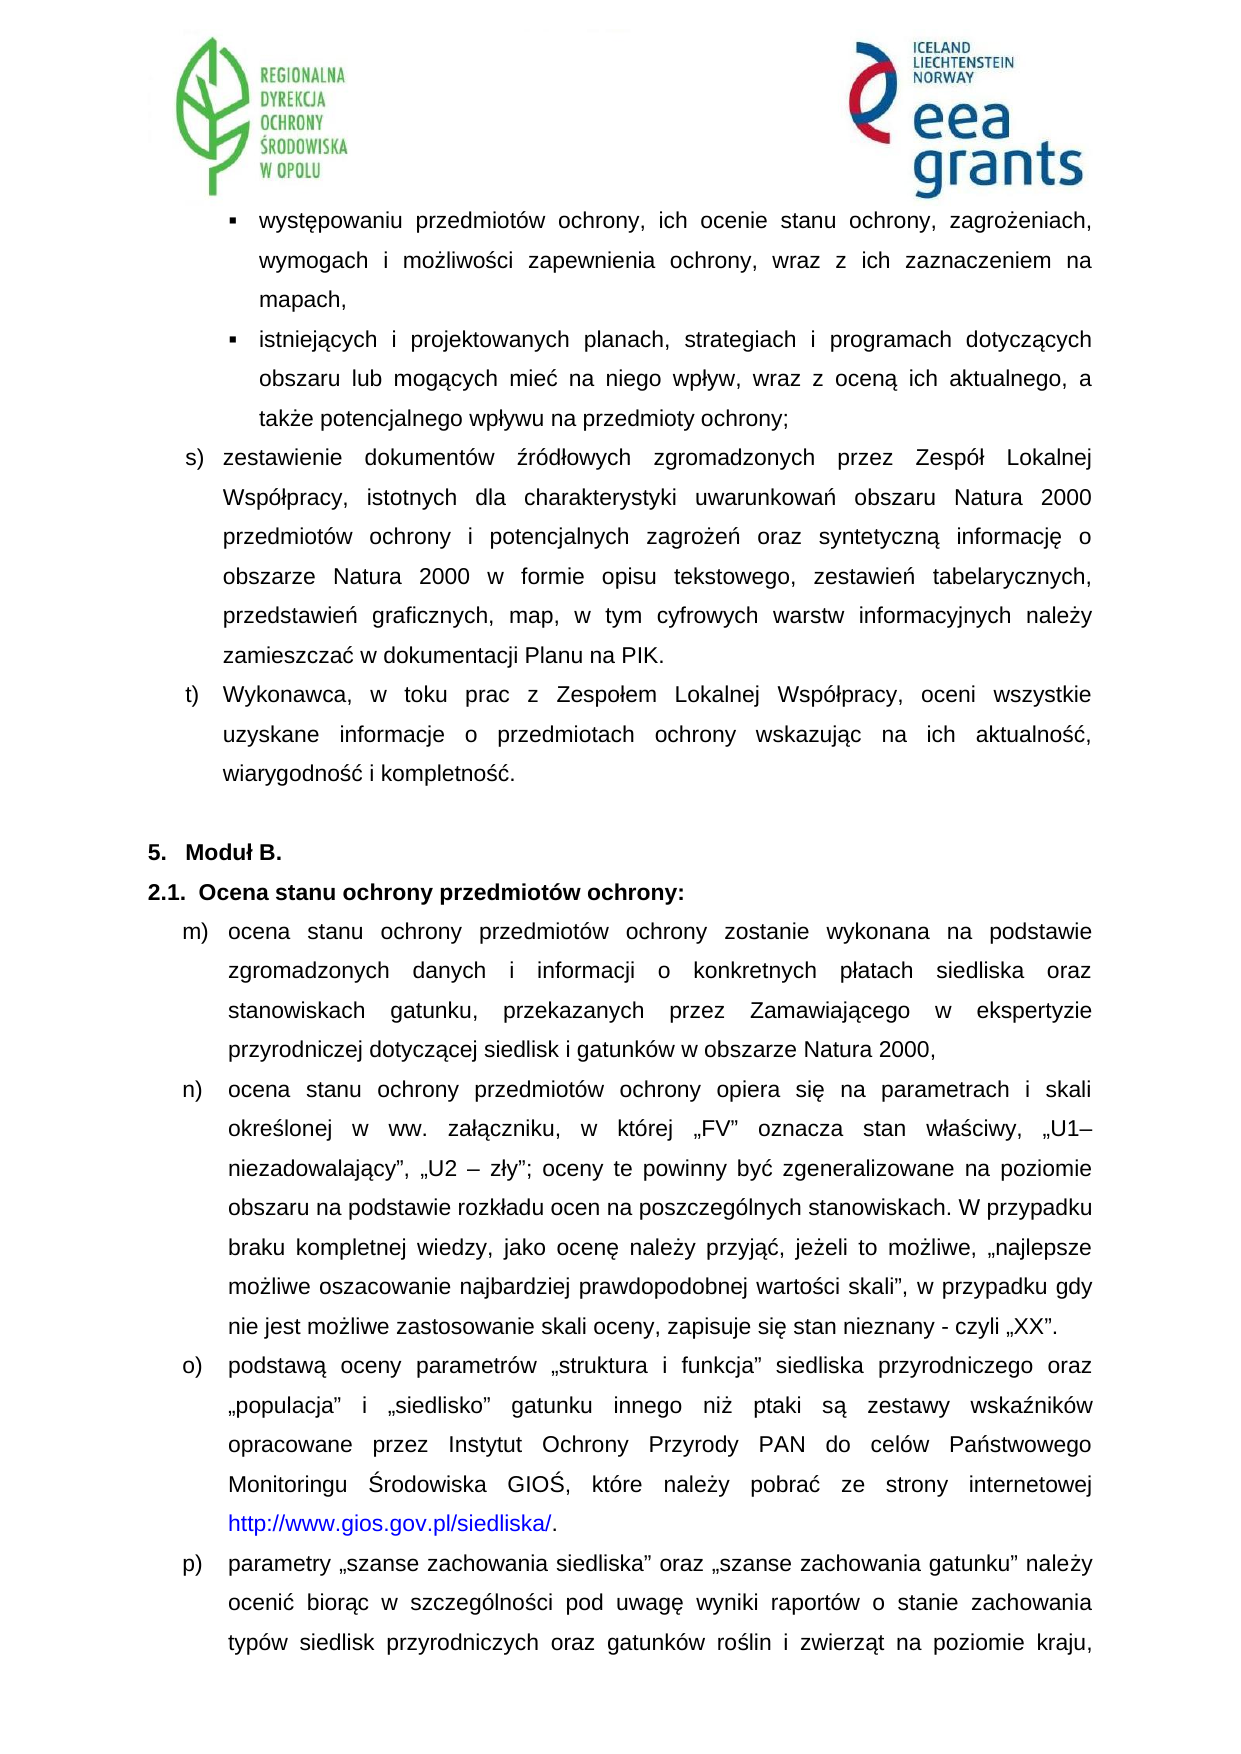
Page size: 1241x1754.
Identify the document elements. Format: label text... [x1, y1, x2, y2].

list Wykonawca, w toku prac z Zespołem Lokalnej Współpracy, oceni wszystkie uzyskane informacje o przedmiotach ochrony wskazując na ich aktualność, wiarygodność i kompletność. [185, 681, 1092, 786]
list ocena stanu ochrony przedmiotów ochrony zostanie wykonana na podstawie zgromadzonych danych i informacji o konkretnych płatach siedliska oraz stanowiskach gatunku, przekazanych przez Zamawiającego w ekspertyzie przyrodniczej dotyczącej siedlisk i gatunków w obszarze Natura 2000, [182, 918, 1092, 1063]
list istniejących i projektowanych planach, strategiach i programach dotyczących obszaru lub mogących mieć na niego wpływ, wraz z oceną ich aktualnego, a także potencjalnego wpływu na przedmioty ochrony; [228, 326, 1092, 431]
list Moduł B. [148, 839, 1092, 865]
picture [147, 29, 1093, 208]
list zestawienie dokumentów źródłowych zgromadzonych przez Zespół Lokalnej Współpracy, istotnych dla charakterystyki uwarunkowań obszaru Natura 2000 przedmiotów ochrony i potencjalnych zagrożeń oraz syntetyczną informację o obszarze Natura 2000 w formie opisu tekstowego, zestawień tabelarycznych, przedstawień graficznych, map, w tym cyfrowych warstw informacyjnych należy zamieszczać w dokumentacji Planu na PIK. [185, 444, 1092, 668]
list podstawą oceny parametrów „struktura i funkcja” siedliska przyrodniczego oraz „populacja” i „siedlisko” gatunku innego niż ptaki są zestawy wskaźników opracowane przez Instytut Ochrony Przyrody PAN do celów Państwowego Monitoringu Środowiska GIOŚ, które należy pobrać ze strony internetowej http://www.gios.gov.pl/siedliska/. [182, 1352, 1092, 1537]
text 2.1. Ocena stanu ochrony przedmiotów ochrony: [148, 878, 1092, 905]
list ocena stanu ochrony przedmiotów ochrony opiera się na parametrach i skali określonej w ww. załączniku, w której „FV” oznacza stan właściwy, „U1– niezadowalający”, „U2 – zły”; oceny te powinny być zgeneralizowane na poziomie obszaru na podstawie rozkładu ocen na poszczególnych stanowiskach. W przypadku braku kompletnej wiedzy, jako ocenę należy przyjąć, jeżeli to możliwe, „najlepsze możliwe oszacowanie najbardziej prawdopodobnej wartości skali”, w przypadku gdy nie jest możliwe zastosowanie skali oceny, zapisuje się stan nieznany - czyli „XX”. [182, 1076, 1092, 1339]
list występowaniu przedmiotów ochrony, ich ocenie stanu ochrony, zagrożeniach, wymogach i możliwości zapewnienia ochrony, wraz z ich zaznaczeniem na mapach, [228, 208, 1092, 313]
